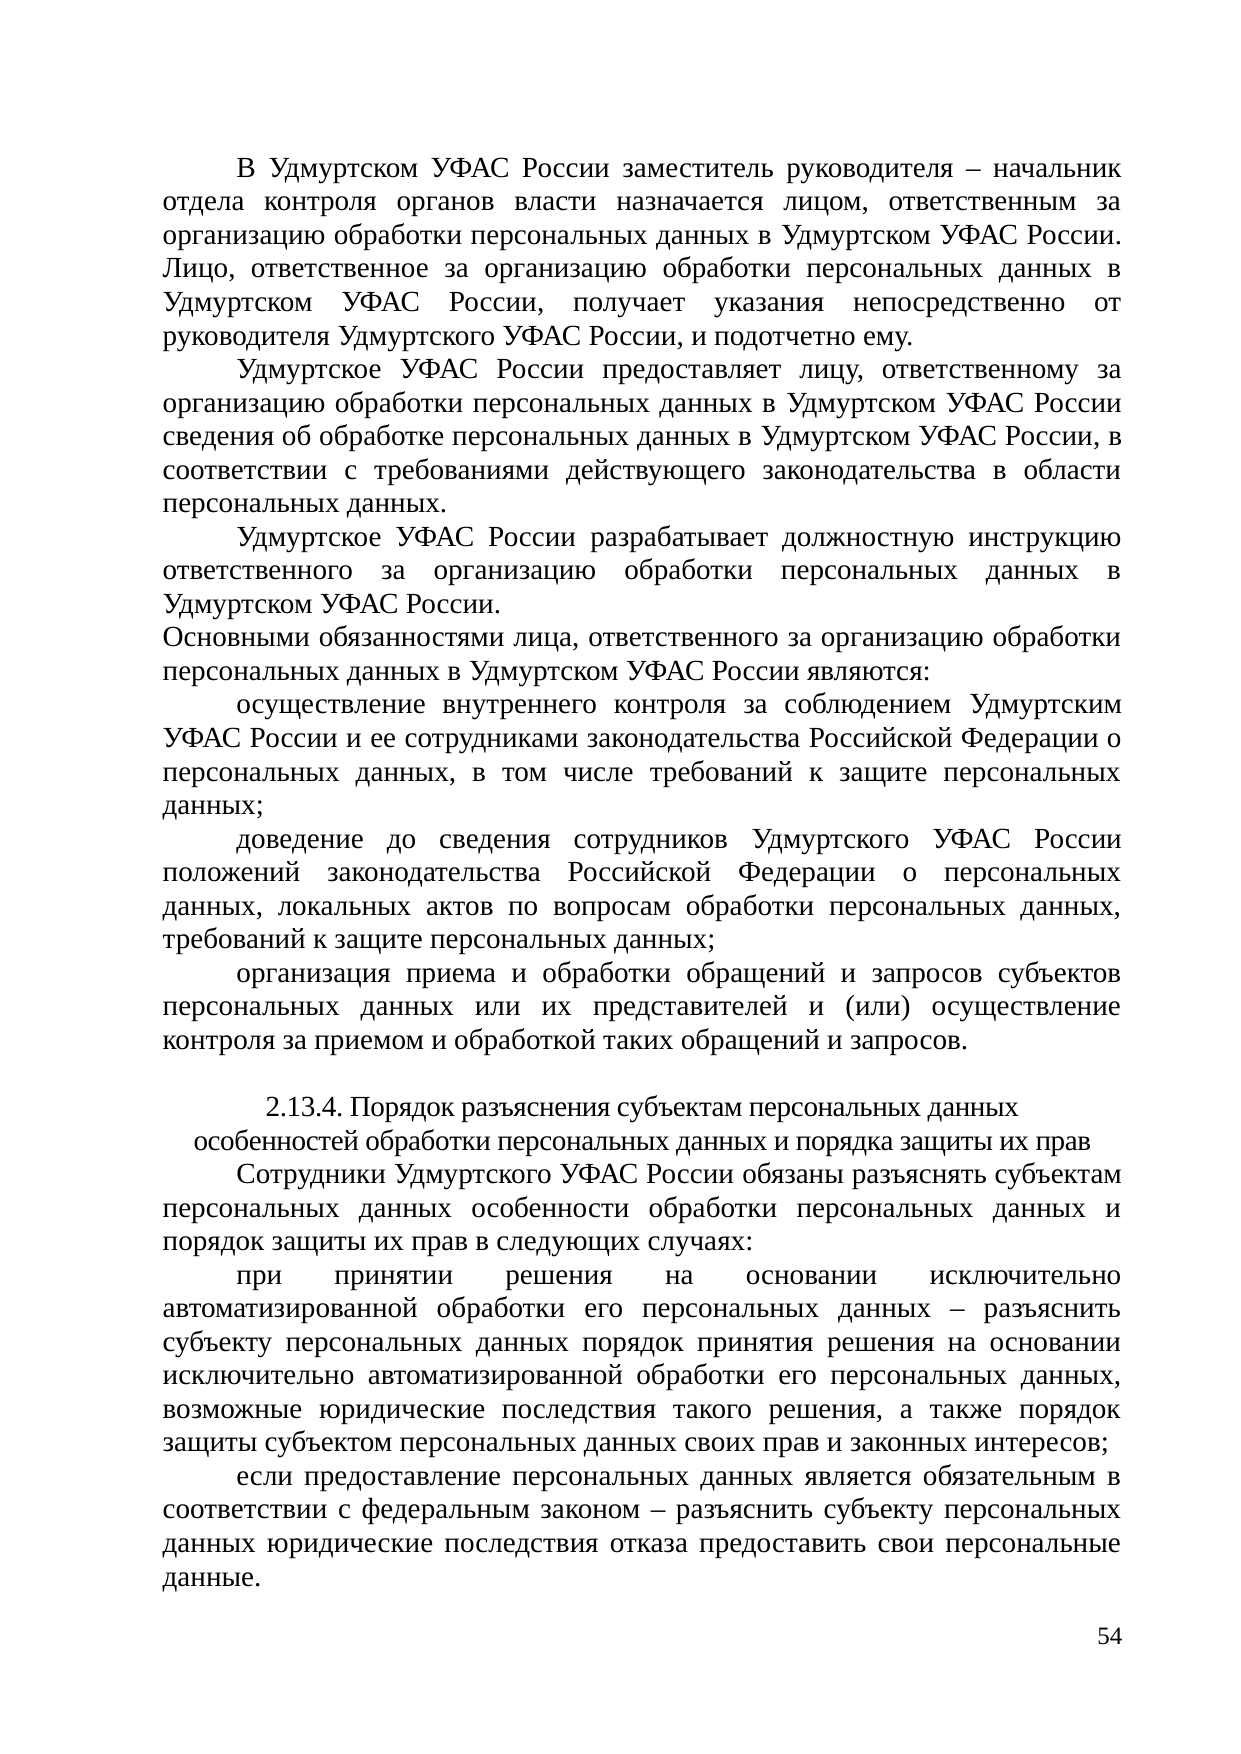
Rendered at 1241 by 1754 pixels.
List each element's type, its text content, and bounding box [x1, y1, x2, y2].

text осуществление внутреннего контроля за соблюдением Удмуртским УФАС России и ее сотрудниками законодательства Российской Федерации о персональных данных, в том числе требований к защите персональных данных; [162, 687, 1122, 821]
text доведение до сведения сотрудников Удмуртского УФАС России положений законодательства Российской Федерации о персональных данных, локальных актов по вопросам обработки персональных данных, требований к защите персональных данных; [162, 821, 1122, 955]
text Удмуртское УФАС России предоставляет лицу, ответственному за организацию обработки персональных данных в Удмуртском УФАС России сведения об обработке персональных данных в Удмуртском УФАС России, в соответствии с требованиями действующего законодательства в области персональных данных. [162, 351, 1122, 519]
text В Удмуртском УФАС России заместитель руководителя – начальник отдела контроля органов власти назначается лицом, ответственным за организацию обработки персональных данных в Удмуртском УФАС России. Лицо, ответственное за организацию обработки персональных данных в Удмуртском УФАС России, получает указания непосредственно от руководителя Удмуртского УФАС России, и подотчетно ему. [162, 150, 1122, 351]
text если предоставление персональных данных является обязательным в соответствии с федеральным законом – разъяснить субъекту персональных данных юридические последствия отказа предоставить свои персональные данные. [162, 1458, 1122, 1592]
list особенностей обработки персональных данных и порядка защиты их прав [162, 1123, 1122, 1156]
text при принятии решения на основании исключительно автоматизированной обработки его персональных данных – разъяснить субъекту персональных данных порядок принятия решения на основании исключительно автоматизированной обработки его персональных данных, возможные юридические последствия такого решения, а также порядок защиты субъектом персональных данных своих прав и законных интересов; [162, 1257, 1122, 1458]
text организация приема и обработки обращений и запросов субъектов персональных данных или их представителей и (или) осуществление контроля за приемом и обработкой таких обращений и запросов. [162, 955, 1122, 1056]
text Удмуртское УФАС России разрабатывает должностную инструкцию ответственного за организацию обработки персональных данных в Удмуртском УФАС России. [162, 519, 1122, 619]
text Основными обязанностями лица, ответственного за организацию обработки персональных данных в Удмуртском УФАС России являются: [162, 619, 1122, 687]
list 2.13.4. Порядок разъяснения субъектам персональных данных [162, 1089, 1122, 1123]
text Сотрудники Удмуртского УФАС России обязаны разъяснять субъектам персональных данных особенности обработки персональных данных и порядок защиты их прав в следующих случаях: [162, 1156, 1122, 1257]
